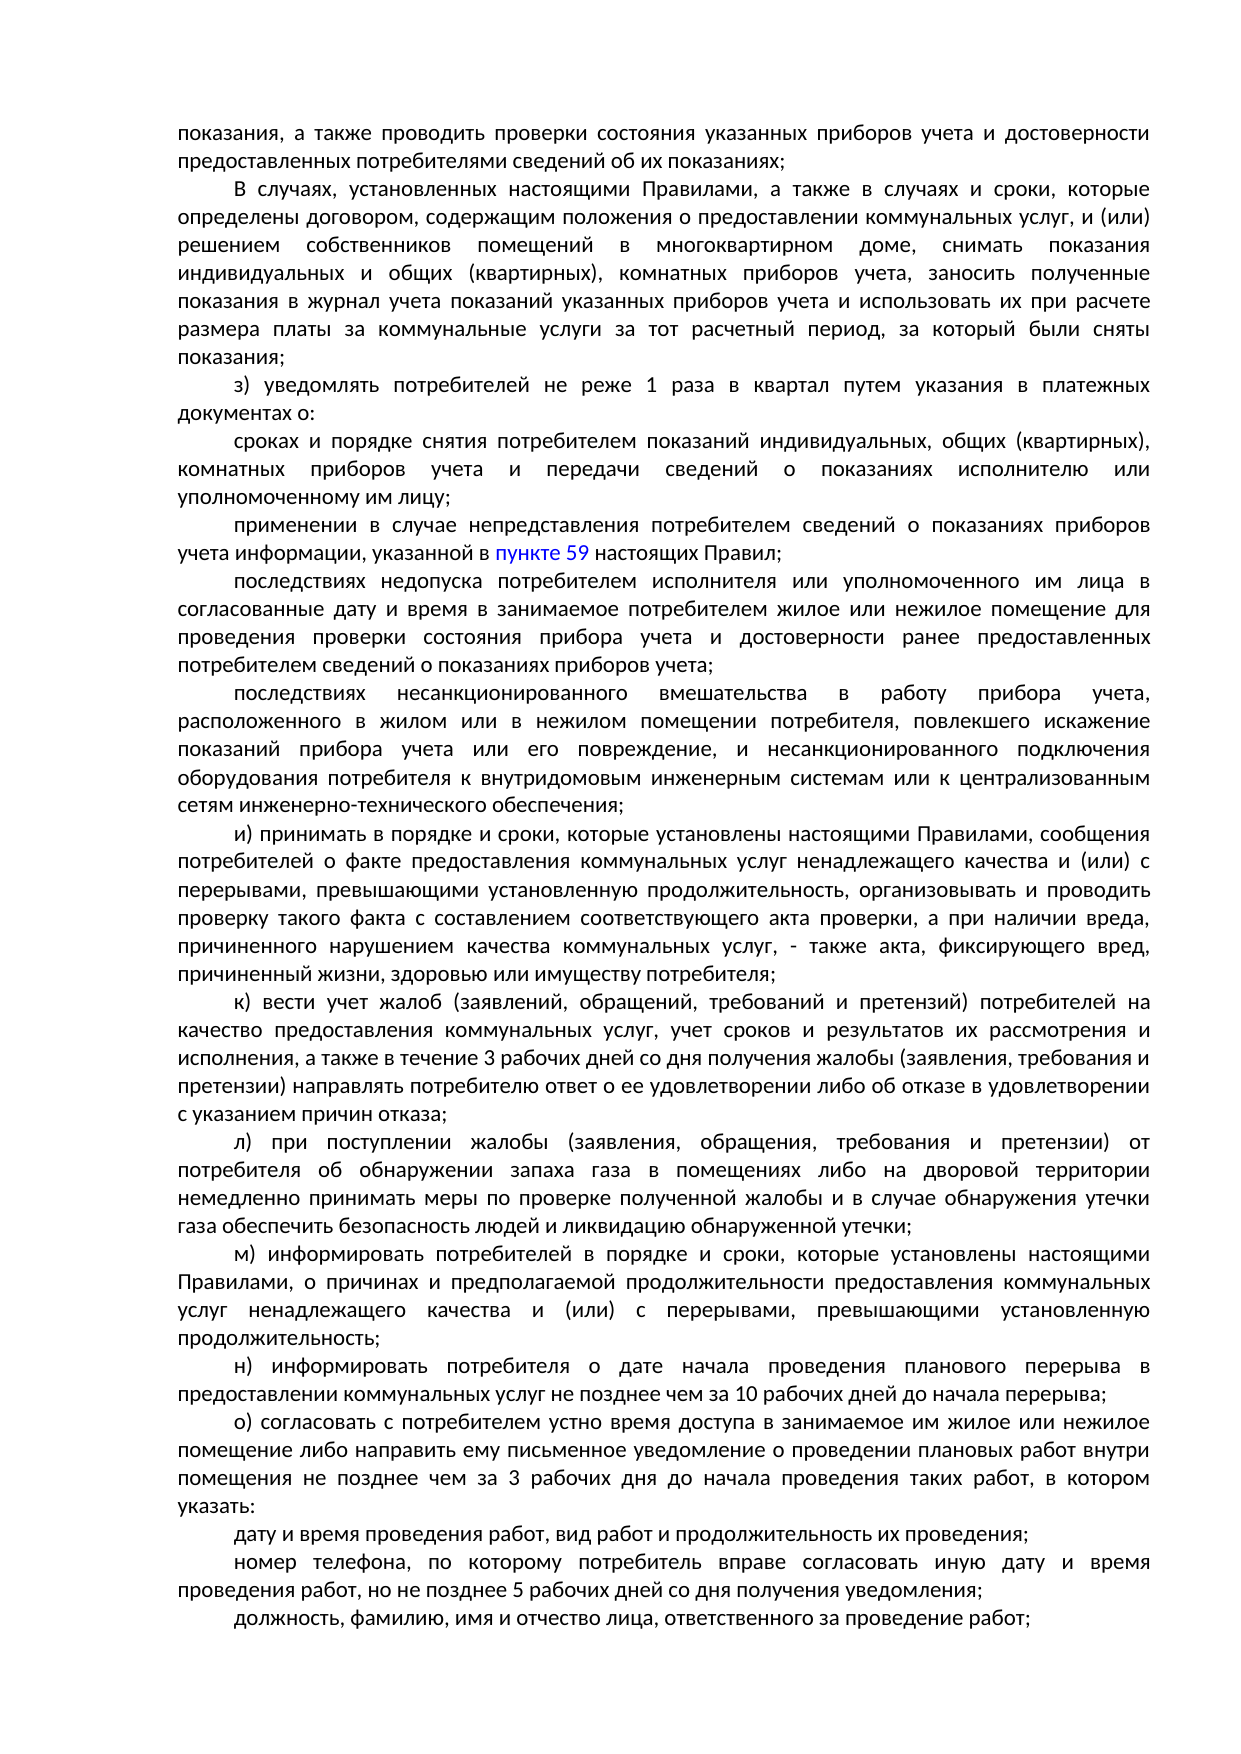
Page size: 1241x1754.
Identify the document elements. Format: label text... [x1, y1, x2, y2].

text применении в случае непредставления потребителем сведений о показаниях приборов учета информации, указанной в пункте 59 настоящих Правил; [177, 510, 1152, 566]
text дату и время проведения работ, вид работ и продолжительность их проведения; [177, 1519, 1152, 1547]
text о) согласовать с потребителем устно время доступа в занимаемое им жилое или нежилое помещение либо направить ему письменное уведомление о проведении плановых работ внутри помещения не позднее чем за 3 рабочих дня до начала проведения таких работ, в котором указать: [177, 1407, 1152, 1519]
text последствиях несанкционированного вмешательства в работу прибора учета, расположенного в жилом или в нежилом помещении потребителя, повлекшего искажение показаний прибора учета или его повреждение, и несанкционированного подключения оборудования потребителя к внутридомовым инженерным системам или к централизованным сетям инженерно-технического обеспечения; [177, 678, 1152, 819]
text л) при поступлении жалобы (заявления, обращения, требования и претензии) от потребителя об обнаружении запаха газа в помещениях либо на дворовой территории немедленно принимать меры по проверке полученной жалобы и в случае обнаружения утечки газа обеспечить безопасность людей и ликвидацию обнаруженной утечки; [177, 1127, 1152, 1239]
text м) информировать потребителей в порядке и сроки, которые установлены настоящими Правилами, о причинах и предполагаемой продолжительности предоставления коммунальных услуг ненадлежащего качества и (или) с перерывами, превышающими установленную продолжительность; [177, 1239, 1152, 1351]
text з) уведомлять потребителей не реже 1 раза в квартал путем указания в платежных документах о: [177, 370, 1152, 426]
text номер телефона, по которому потребитель вправе согласовать иную дату и время проведения работ, но не позднее 5 рабочих дней со дня получения уведомления; [177, 1547, 1152, 1603]
text сроках и порядке снятия потребителем показаний индивидуальных, общих (квартирных), комнатных приборов учета и передачи сведений о показаниях исполнителю или уполномоченному им лицу; [177, 426, 1152, 510]
text и) принимать в порядке и сроки, которые установлены настоящими Правилами, сообщения потребителей о факте предоставления коммунальных услуг ненадлежащего качества и (или) с перерывами, превышающими установленную продолжительность, организовывать и проводить проверку такого факта с составлением соответствующего акта проверки, а при наличии вреда, причиненного нарушением качества коммунальных услуг, - также акта, фиксирующего вред, причиненный жизни, здоровью или имуществу потребителя; [177, 819, 1152, 987]
text к) вести учет жалоб (заявлений, обращений, требований и претензий) потребителей на качество предоставления коммунальных услуг, учет сроков и результатов их рассмотрения и исполнения, а также в течение 3 рабочих дней со дня получения жалобы (заявления, требования и претензии) направлять потребителю ответ о ее удовлетворении либо об отказе в удовлетворении с указанием причин отказа; [177, 987, 1152, 1127]
text должность, фамилию, имя и отчество лица, ответственного за проведение работ; [177, 1603, 1152, 1631]
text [177, 118, 1152, 174]
text последствиях недопуска потребителем исполнителя или уполномоченного им лица в согласованные дату и время в занимаемое потребителем жилое или нежилое помещение для проведения проверки состояния прибора учета и достоверности ранее предоставленных потребителем сведений о показаниях приборов учета; [177, 566, 1152, 678]
text н) информировать потребителя о дате начала проведения планового перерыва в предоставлении коммунальных услуг не позднее чем за 10 рабочих дней до начала перерыва; [177, 1351, 1152, 1407]
text В случаях, установленных настоящими Правилами, а также в случаях и сроки, которые определены договором, содержащим положения о предоставлении коммунальных услуг, и (или) решением собственников помещений в многоквартирном доме, снимать показания индивидуальных и общих (квартирных), комнатных приборов учета, заносить полученные показания в журнал учета показаний указанных приборов учета и использовать их при расчете размера платы за коммунальные услуги за тот расчетный период, за который были сняты показания; [177, 174, 1152, 370]
